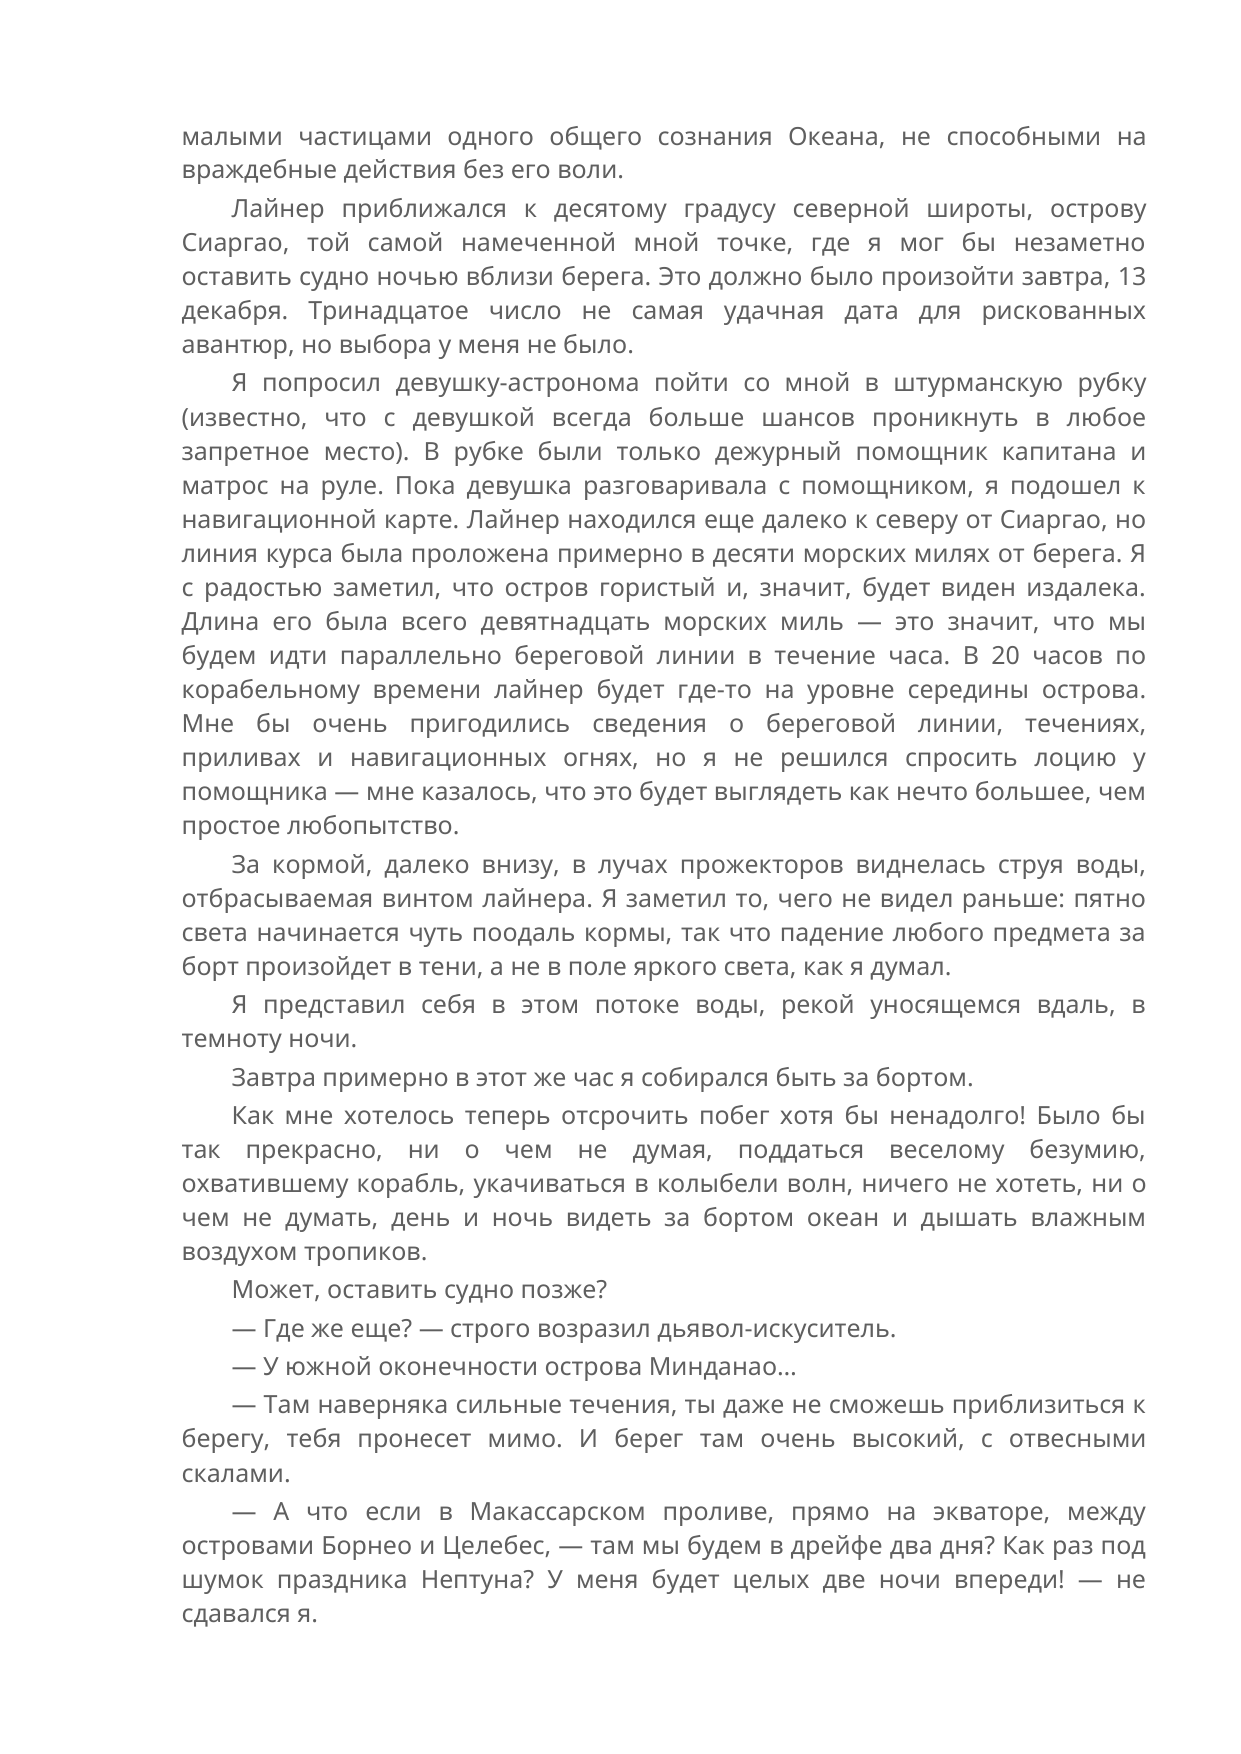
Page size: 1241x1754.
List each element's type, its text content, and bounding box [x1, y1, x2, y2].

text — Там наверняка сильные течения, ты даже не сможешь приблизиться к берегу, тебя пронесет мимо. И берег там очень высокий, с отвесными скалами. [181, 1387, 1147, 1489]
text Я попросил девушку-астронома пойти со мной в штурманскую рубку (известно, что с девушкой всегда больше шансов проникнуть в любое запретное место). В рубке были только дежурный помощник капитана и матрос на руле. Пока девушка разговаривала с помощником, я подошел к навигационной карте. Лайнер находился еще далеко к северу от Сиаргао, но линия курса была проложена примерно в десяти морских милях от берега. Я с радостью заметил, что остров гористый и, значит, будет виден издалека. Длина его была всего девятнадцать морских миль — это значит, что мы будем идти параллельно береговой линии в течение часа. В 20 часов по корабельному времени лайнер будет где-то на уровне середины острова. Мне бы очень пригодились сведения о береговой линии, течениях, приливах и навигационных огнях, но я не решился спросить лоцию у помощника — мне казалось, что это будет выглядеть как нечто большее, чем простое любопытство. [181, 365, 1147, 842]
text — Где же еще? — строго возразил дьявол-искуситель. [181, 1310, 1147, 1344]
text Завтра примерно в этот же час я собирался быть за бортом. [181, 1059, 1147, 1093]
text Я представил себя в этом потоке воды, рекой уносящемся вдаль, в темноту ночи. [181, 987, 1147, 1055]
text Как мне хотелось теперь отсрочить побег хотя бы ненадолго! Было бы так прекрасно, ни о чем не думая, поддаться веселому безумию, охватившему корабль, укачиваться в колыбели волн, ничего не хотеть, ни о чем не думать, день и ночь видеть за бортом океан и дышать влажным воздухом тропиков. [181, 1097, 1147, 1268]
text За кормой, далеко внизу, в лучах прожекторов виднелась струя воды, отбрасываемая винтом лайнера. Я заметил то, чего не видел раньше: пятно света начинается чуть поодаль кормы, так что падение любого предмета за борт произойдет в тени, а не в поле яркого света, как я думал. [181, 846, 1147, 982]
text — А что если в Макассарском проливе, прямо на экваторе, между островами Борнео и Целебес, — там мы будем в дрейфе два дня? Как раз под шумок праздника Нептуна? У меня будет целых две ночи впереди! — не сдавался я. [181, 1493, 1147, 1630]
text Лайнер приближался к десятому градусу северной широты, острову Сиаргао, той самой намеченной мной точке, где я мог бы незаметно оставить судно ночью вблизи берега. Это должно было произойти завтра, 13 декабря. Тринадцатое число не самая удачная дата для рискованных авантюр, но выбора у меня не было. [181, 191, 1147, 361]
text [181, 118, 1147, 186]
text Может, оставить судно позже? [181, 1272, 1147, 1306]
text — У южной оконечности острова Минданао… [181, 1349, 1147, 1383]
